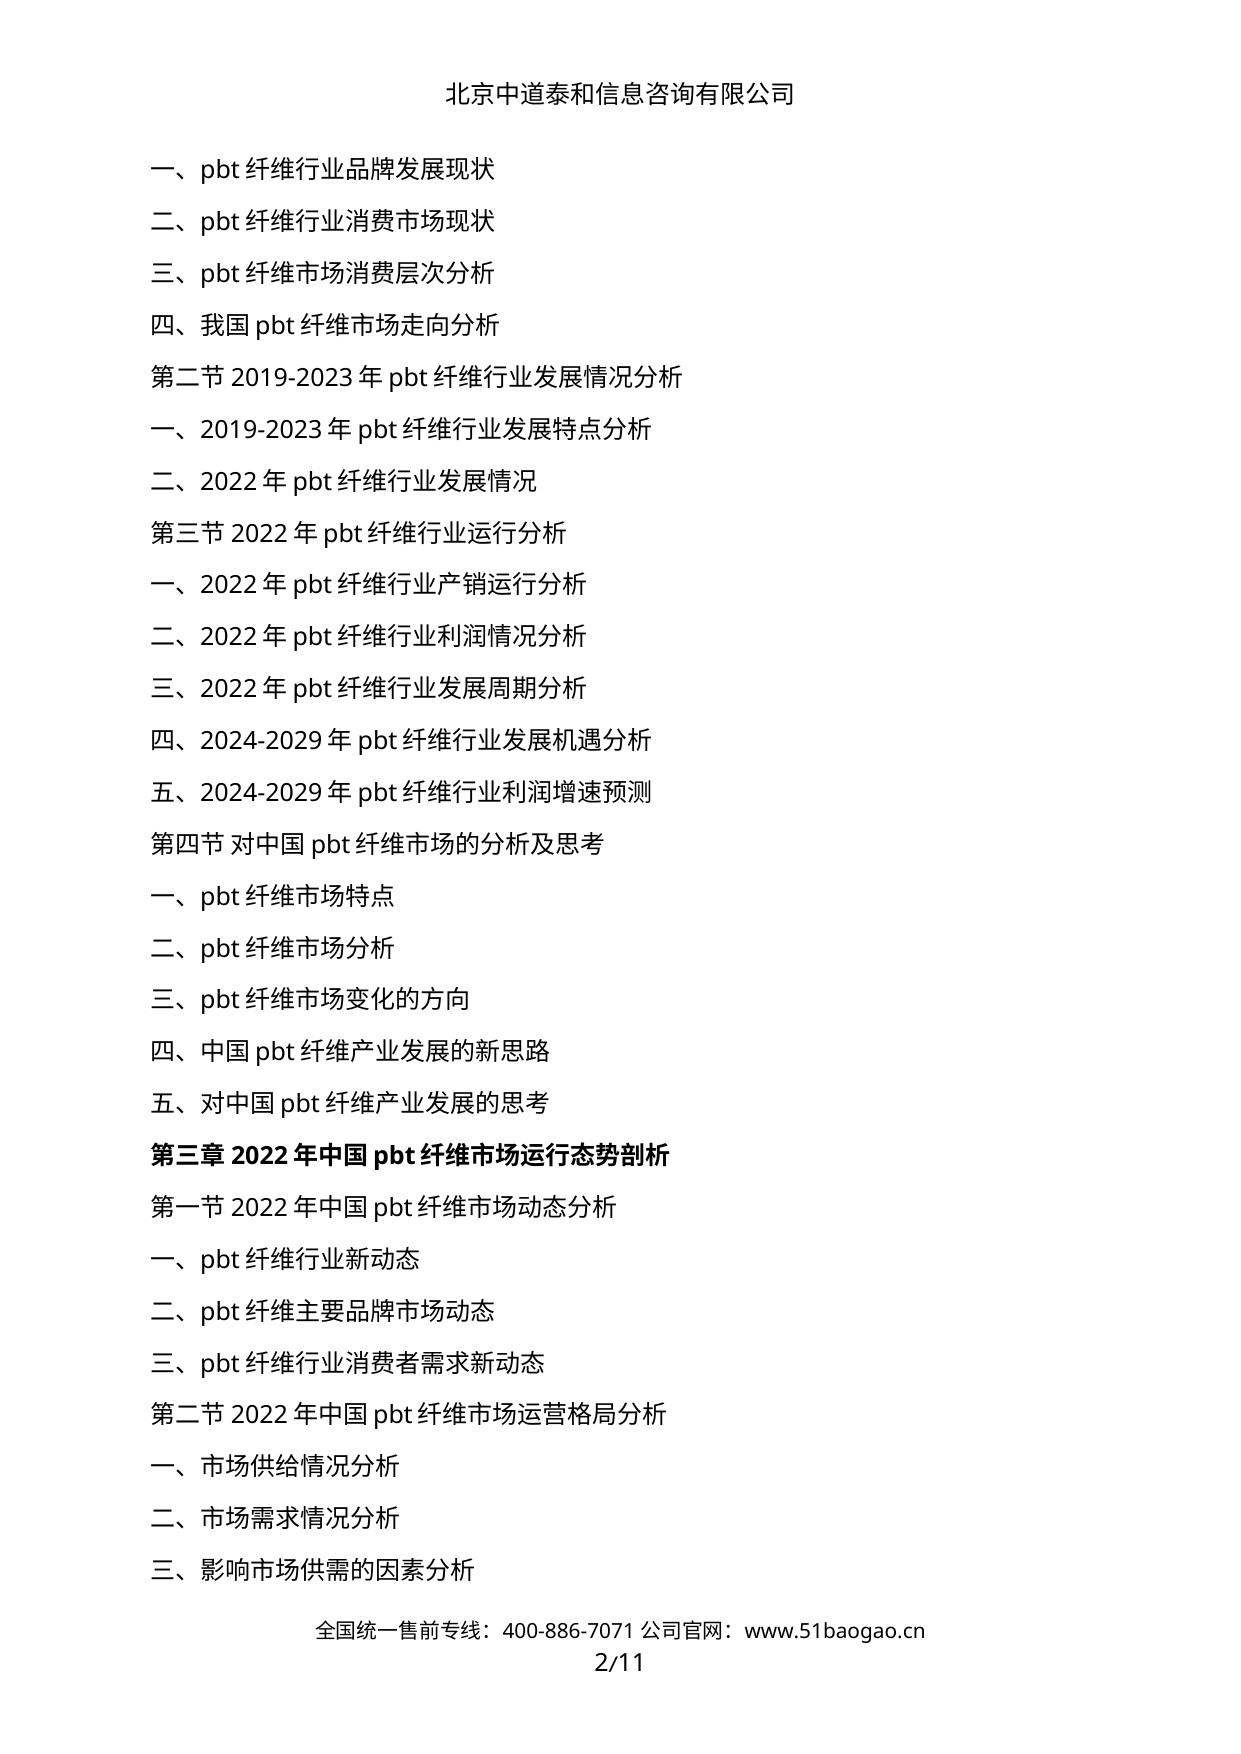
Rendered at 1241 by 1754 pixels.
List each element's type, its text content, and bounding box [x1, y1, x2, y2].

text 第四节 对中国pbt纤维市场的分析及思考 [150, 824, 1090, 861]
text 第二节 2019-2023年pbt纤维行业发展情况分析 [150, 357, 1090, 394]
text 五、2024-2029年pbt纤维行业利润增速预测 [150, 772, 1090, 809]
text 二、2022年pbt纤维行业发展情况 [150, 461, 1090, 497]
text 一、pbt纤维行业新动态 [150, 1239, 1090, 1276]
text 二、2022年pbt纤维行业利润情况分析 [150, 617, 1090, 653]
text 二、pbt纤维主要品牌市场动态 [150, 1291, 1090, 1327]
text 一、pbt纤维行业品牌发展现状 [150, 150, 1090, 186]
text 第一节 2022年中国pbt纤维市场动态分析 [150, 1187, 1090, 1224]
text 三、pbt纤维行业消费者需求新动态 [150, 1343, 1090, 1379]
text 三、2022年pbt纤维行业发展周期分析 [150, 669, 1090, 705]
text 二、市场需求情况分析 [150, 1499, 1090, 1535]
text 一、市场供给情况分析 [150, 1447, 1090, 1483]
text 第二节 2022年中国pbt纤维市场运营格局分析 [150, 1395, 1090, 1431]
text 一、2019-2023年pbt纤维行业发展特点分析 [150, 409, 1090, 446]
text 一、2022年pbt纤维行业产销运行分析 [150, 565, 1090, 601]
text 一、pbt纤维市场特点 [150, 876, 1090, 912]
text 四、2024-2029年pbt纤维行业发展机遇分析 [150, 721, 1090, 757]
text 第三章 2022年中国pbt纤维市场运行态势剖析 [150, 1136, 1090, 1172]
text 二、pbt纤维行业消费市场现状 [150, 202, 1090, 238]
text 四、中国pbt纤维产业发展的新思路 [150, 1032, 1090, 1068]
text 五、对中国pbt纤维产业发展的思考 [150, 1084, 1090, 1120]
text 第三节 2022年pbt纤维行业运行分析 [150, 513, 1090, 549]
text 三、pbt纤维市场消费层次分析 [150, 254, 1090, 290]
text 四、我国pbt纤维市场走向分析 [150, 306, 1090, 342]
text 二、pbt纤维市场分析 [150, 928, 1090, 964]
text 三、pbt纤维市场变化的方向 [150, 980, 1090, 1016]
text 三、影响市场供需的因素分析 [150, 1551, 1090, 1587]
